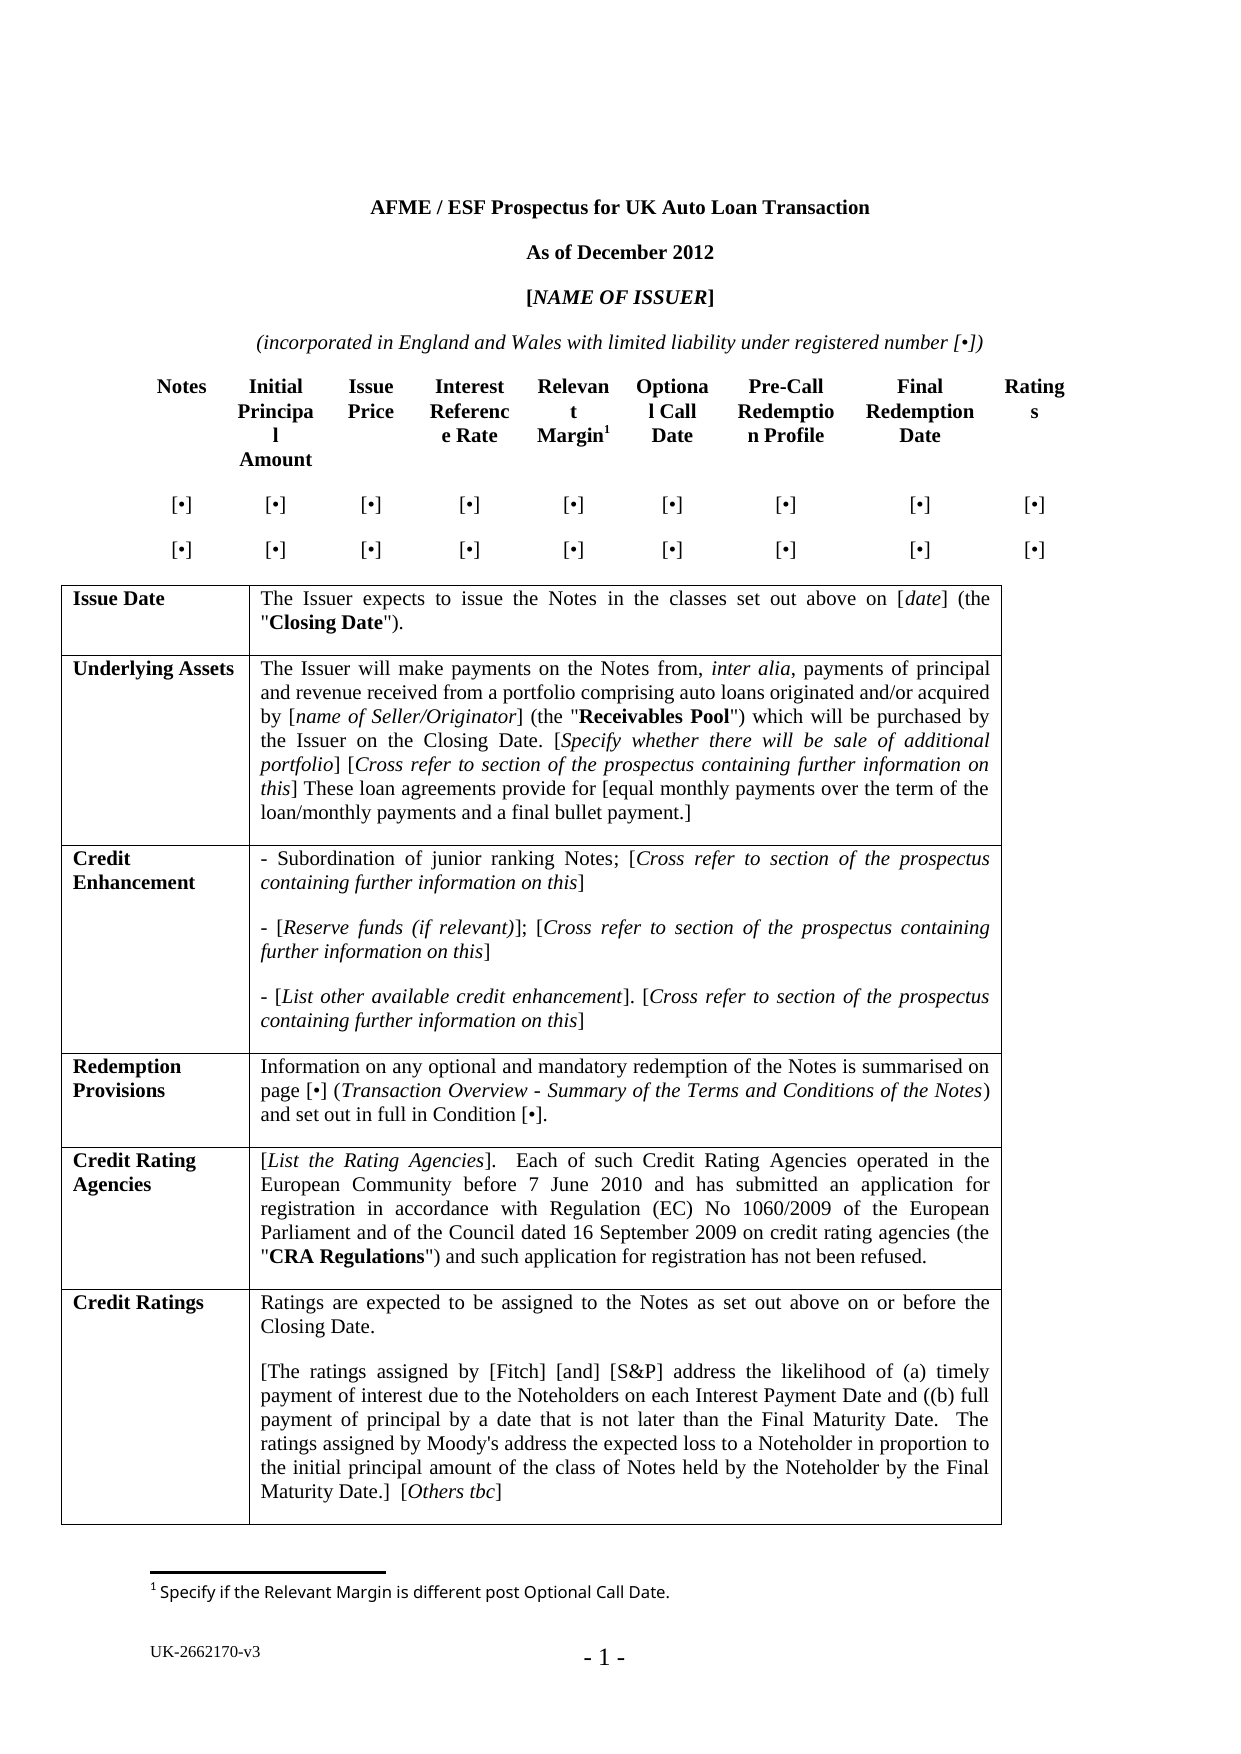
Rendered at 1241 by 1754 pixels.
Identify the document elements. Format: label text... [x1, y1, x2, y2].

table_cell Credit Enhancement [62, 846, 249, 1053]
table_cell [•] [139, 536, 224, 561]
table_cell Credit Ratings [62, 1290, 249, 1524]
text AFME / ESF Prospectus for UK Auto Loan Transaction [150, 195, 1090, 219]
table_header Initial Principal Amount [225, 375, 327, 492]
table_cell [•] [623, 492, 722, 536]
table_cell [•] [722, 492, 850, 536]
text (incorporated in and with limited liability under registered number [•]) [150, 329, 1090, 354]
table_cell [•] [225, 536, 327, 561]
table_cell Redemption Provisions [62, 1054, 249, 1147]
table_cell Underlying Assets [62, 656, 249, 845]
table_cell [•] [225, 492, 327, 536]
table_cell The Issuer will make payments on the Notes from, inter alia, payments of principal and revenue received from a portfolio comprising auto loans originated and/or acquired by [name of Seller/Originator] (the "Receivables Pool") which will be purchased by the Issuer on the Closing Date. [Specify whether there will be sale of additional portfolio] [Cross refer to section of the prospectus containing further information on this] These loan agreements provide for [equal monthly payments over the term of the loan/monthly payments and a final bullet payment.] [250, 656, 1001, 845]
text As of December 2012 [150, 240, 1090, 264]
table_cell [•] [722, 536, 850, 561]
table_cell [•] [990, 492, 1079, 536]
table_header Final Redemption Date [850, 375, 990, 492]
table_cell [•] [139, 492, 224, 536]
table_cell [250, 1290, 1001, 1524]
table_header Relevant Margin [524, 375, 623, 492]
table_cell [•] [623, 536, 722, 561]
table_cell [•] [524, 492, 623, 536]
table_cell [•] [415, 536, 524, 561]
table_header Issue Price [327, 375, 415, 492]
table_header Ratings [990, 375, 1079, 492]
table_cell [List the Rating Agencies]. Each of such Credit Rating Agencies operated in the European Community before 7 June 2010 and has submitted an application for registration in accordance with Regulation (EC) No 1060/2009 of the European Parliament and of the Council dated 16 September 2009 on credit rating agencies (the "CRA Regulations") and such application for registration has not been refused. [250, 1148, 1001, 1289]
table_cell Information on any optional and mandatory redemption of the Notes is summarised on page [•] (Transaction Overview - Summary of the Terms and Conditions of the Notes) and set out in full in Condition [•]. [250, 1054, 1001, 1147]
table_cell [•] [990, 536, 1079, 561]
table_cell [•] [327, 492, 415, 536]
text [NAME OF ISSUER] [150, 285, 1090, 309]
table_header The Issuer expects to issue the Notes in the classes set out above on [date] (the "Closing Date"). [250, 586, 1001, 654]
table_header Optional Call Date [623, 375, 722, 492]
table_header Interest Reference Rate [415, 375, 524, 492]
table_cell [•] [850, 492, 990, 536]
table_cell [•] [524, 536, 623, 561]
table_cell [•] [327, 536, 415, 561]
table_header Issue Date [62, 586, 249, 654]
table_cell Credit Rating Agencies [62, 1148, 249, 1289]
table_cell - Subordination of junior ranking Notes; [Cross refer to section of the prospectus containing further information on this] - [Reserve funds (if relevant)]; [Cross refer to section of the prospectus containing further information on this] - [List other available credit enhancement]. [Cross refer to section of the prospectus containing further information on this] [250, 846, 1001, 1053]
table_header Pre-Call Redemption Profile [722, 375, 850, 492]
table_cell [•] [850, 536, 990, 561]
table_cell [•] [415, 492, 524, 536]
table_header Notes [139, 375, 224, 492]
